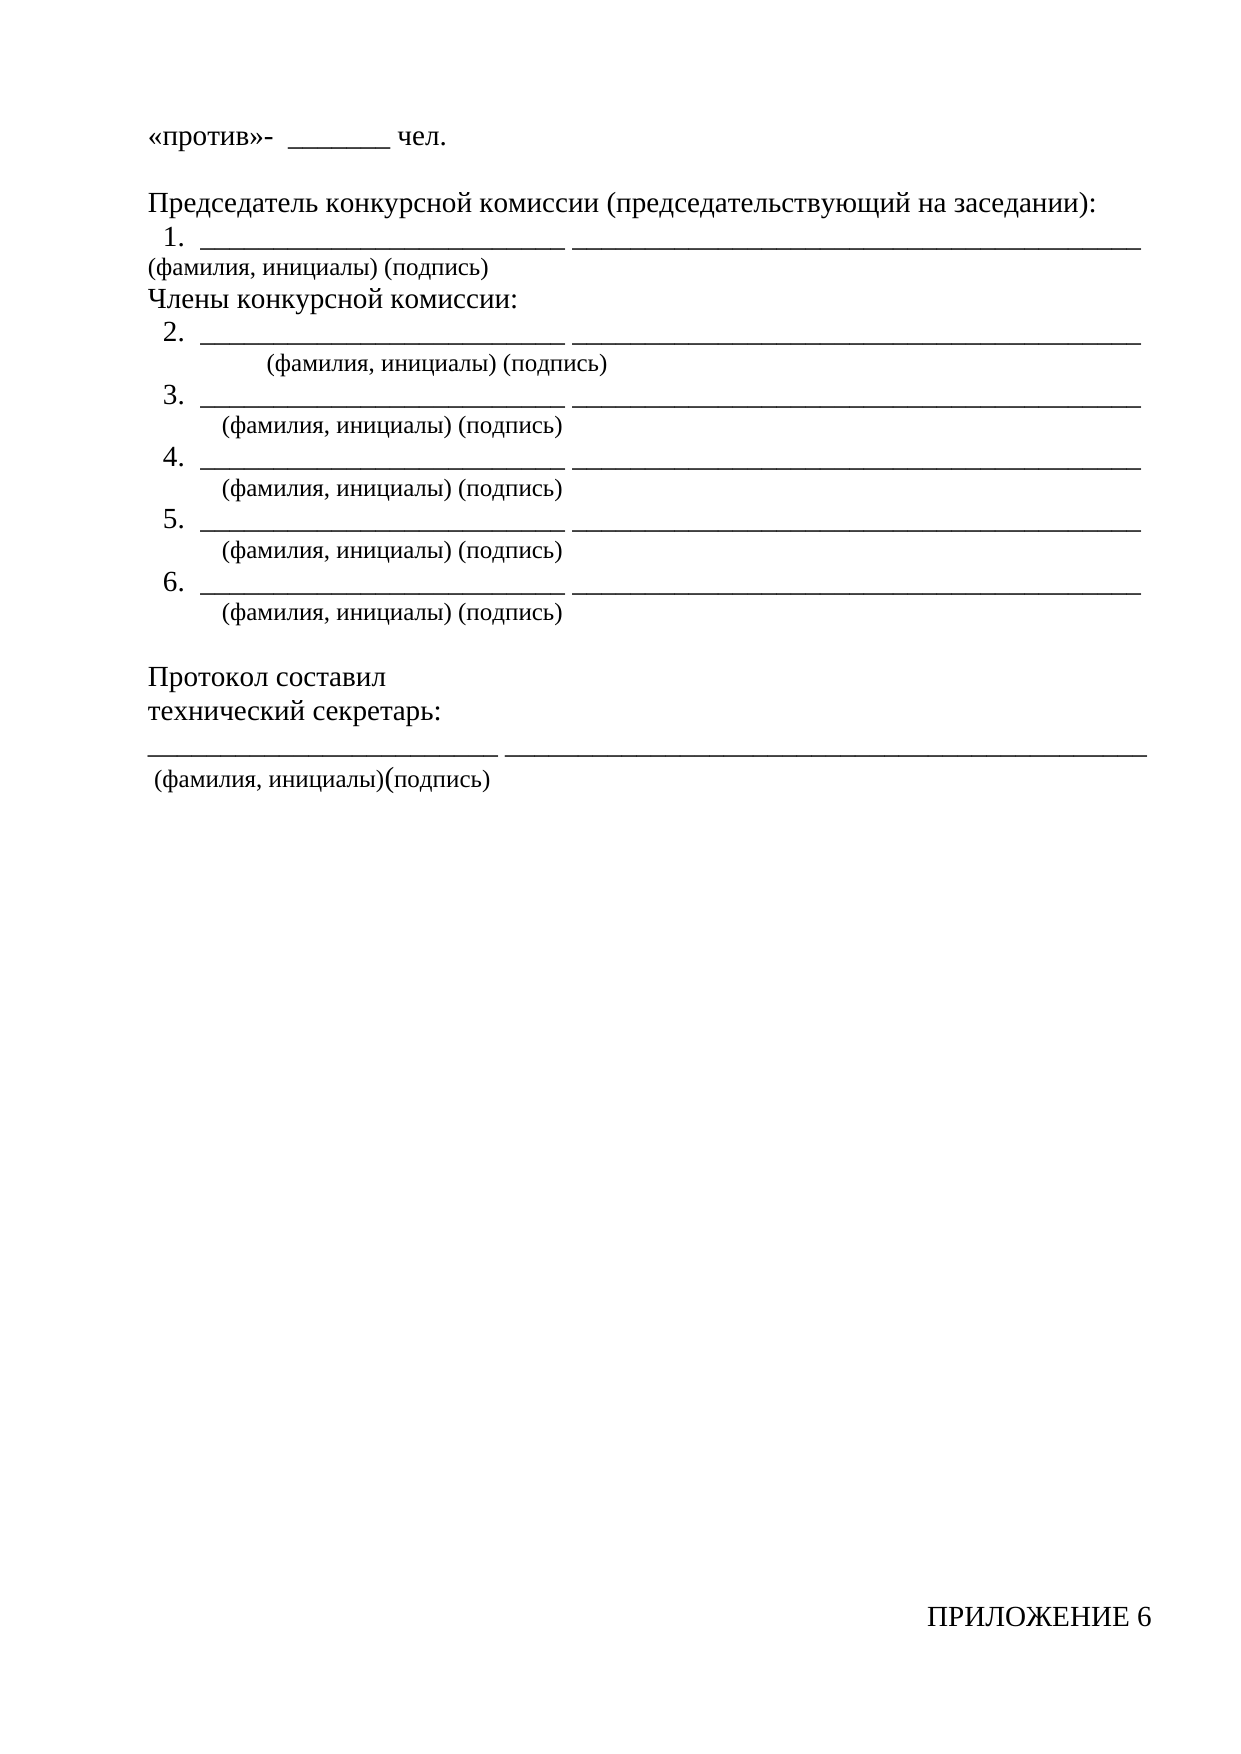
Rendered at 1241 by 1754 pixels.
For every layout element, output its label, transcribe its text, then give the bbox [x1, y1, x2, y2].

text (фамилия, инициалы) (подпись) [148, 252, 1152, 281]
list (фамилия, инициалы) (подпись) [177, 473, 1152, 501]
text «против»- _______ чел. [148, 118, 1152, 152]
text (фамилия, инициалы)(подпись) [148, 760, 1152, 794]
text ПРИЛОЖЕНИЕ 6 [561, 1599, 1152, 1632]
list _________________________ _______________________________________ [163, 377, 1152, 410]
list _________________________ _______________________________________ [163, 564, 1152, 597]
text ________________________ ____________________________________________ [148, 727, 1152, 760]
list _________________________ _______________________________________ [163, 501, 1152, 535]
text Члены конкурсной комиссии: [148, 281, 1152, 314]
list _________________________ _______________________________________ [163, 314, 1152, 348]
list (фамилия, инициалы) (подпись) [177, 535, 1152, 564]
text Протокол составил [148, 659, 1152, 693]
text (фамилия, инициалы) (подпись) [148, 348, 1152, 377]
text Председатель конкурсной комиссии (председательствующий на заседании): [148, 185, 1152, 219]
list _________________________ _______________________________________ [163, 439, 1152, 473]
text технический секретарь: [148, 693, 1152, 727]
list (фамилия, инициалы) (подпись) [177, 410, 1152, 439]
list _________________________ _______________________________________ [163, 219, 1152, 252]
list (фамилия, инициалы) (подпись) [177, 597, 1152, 626]
